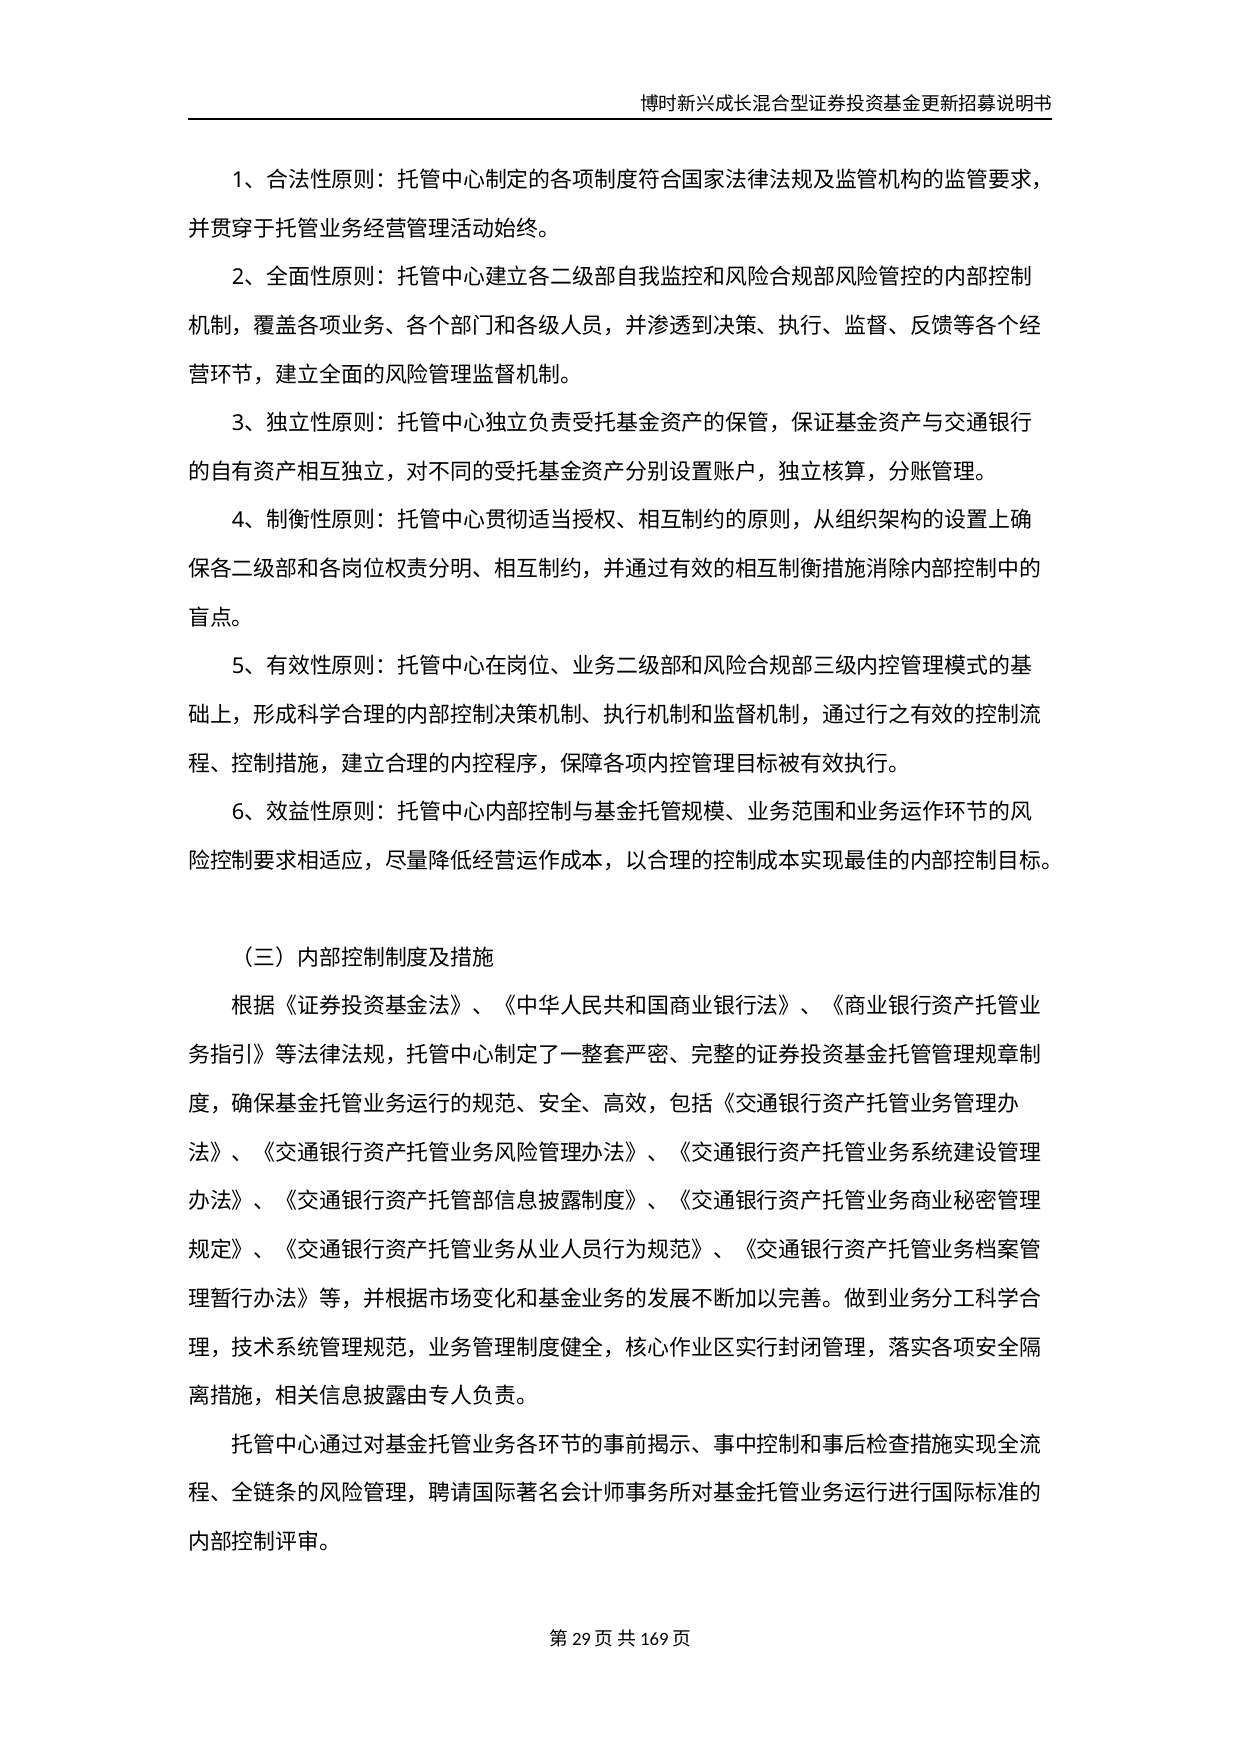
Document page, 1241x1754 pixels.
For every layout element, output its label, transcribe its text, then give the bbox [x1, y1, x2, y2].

text 根据《证券投资基金法》、《中华人民共和国商业银行法》、《商业银行资产托管业务指引》等法律法规，托管中心制定了一整套严密、完整的证券投资基金托管管理规章制度，确保基金托管业务运行的规范、安全、高效，包括《交通银行资产托管业务管理办法》、《交通银行资产托管业务风险管理办法》、《交通银行资产托管业务系统建设管理办法》、《交通银行资产托管部信息披露制度》、《交通银行资产托管业务商业秘密管理规定》、《交通银行资产托管业务从业人员行为规范》、《交通银行资产托管业务档案管理暂行办法》等，并根据市场变化和基金业务的发展不断加以完善。做到业务分工科学合理，技术系统管理规范，业务管理制度健全，核心作业区实行封闭管理，落实各项安全隔离措施，相关信息披露由专人负责。 [188, 988, 1052, 1410]
text 5、有效性原则：托管中心在岗位、业务二级部和风险合规部三级内控管理模式的基础上，形成科学合理的内部控制决策机制、执行机制和监督机制，通过行之有效的控制流程、控制措施，建立合理的内控程序，保障各项内控管理目标被有效执行。 [188, 648, 1052, 778]
text 4、制衡性原则：托管中心贯彻适当授权、相互制约的原则，从组织架构的设置上确保各二级部和各岗位权责分明、相互制约，并通过有效的相互制衡措施消除内部控制中的盲点。 [188, 502, 1052, 632]
text 1、合法性原则：托管中心制定的各项制度符合国家法律法规及监管机构的监管要求，并贯穿于托管业务经营管理活动始终。 [188, 162, 1052, 243]
text 6、效益性原则：托管中心内部控制与基金托管规模、业务范围和业务运作环节的风险控制要求相适应，尽量降低经营运作成本，以合理的控制成本实现最佳的内部控制目标。 [188, 794, 1052, 924]
text （三）内部控制制度及措施 [188, 939, 1052, 972]
text 托管中心通过对基金托管业务各环节的事前揭示、事中控制和事后检查措施实现全流程、全链条的风险管理，聘请国际著名会计师事务所对基金托管业务运行进行国际标准的内部控制评审。 [188, 1426, 1052, 1556]
text 2、全面性原则：托管中心建立各二级部自我监控和风险合规部风险管控的内部控制机制，覆盖各项业务、各个部门和各级人员，并渗透到决策、执行、监督、反馈等各个经营环节，建立全面的风险管理监督机制。 [188, 259, 1052, 389]
text 3、独立性原则：托管中心独立负责受托基金资产的保管，保证基金资产与交通银行的自有资产相互独立，对不同的受托基金资产分别设置账户，独立核算，分账管理。 [188, 405, 1052, 486]
